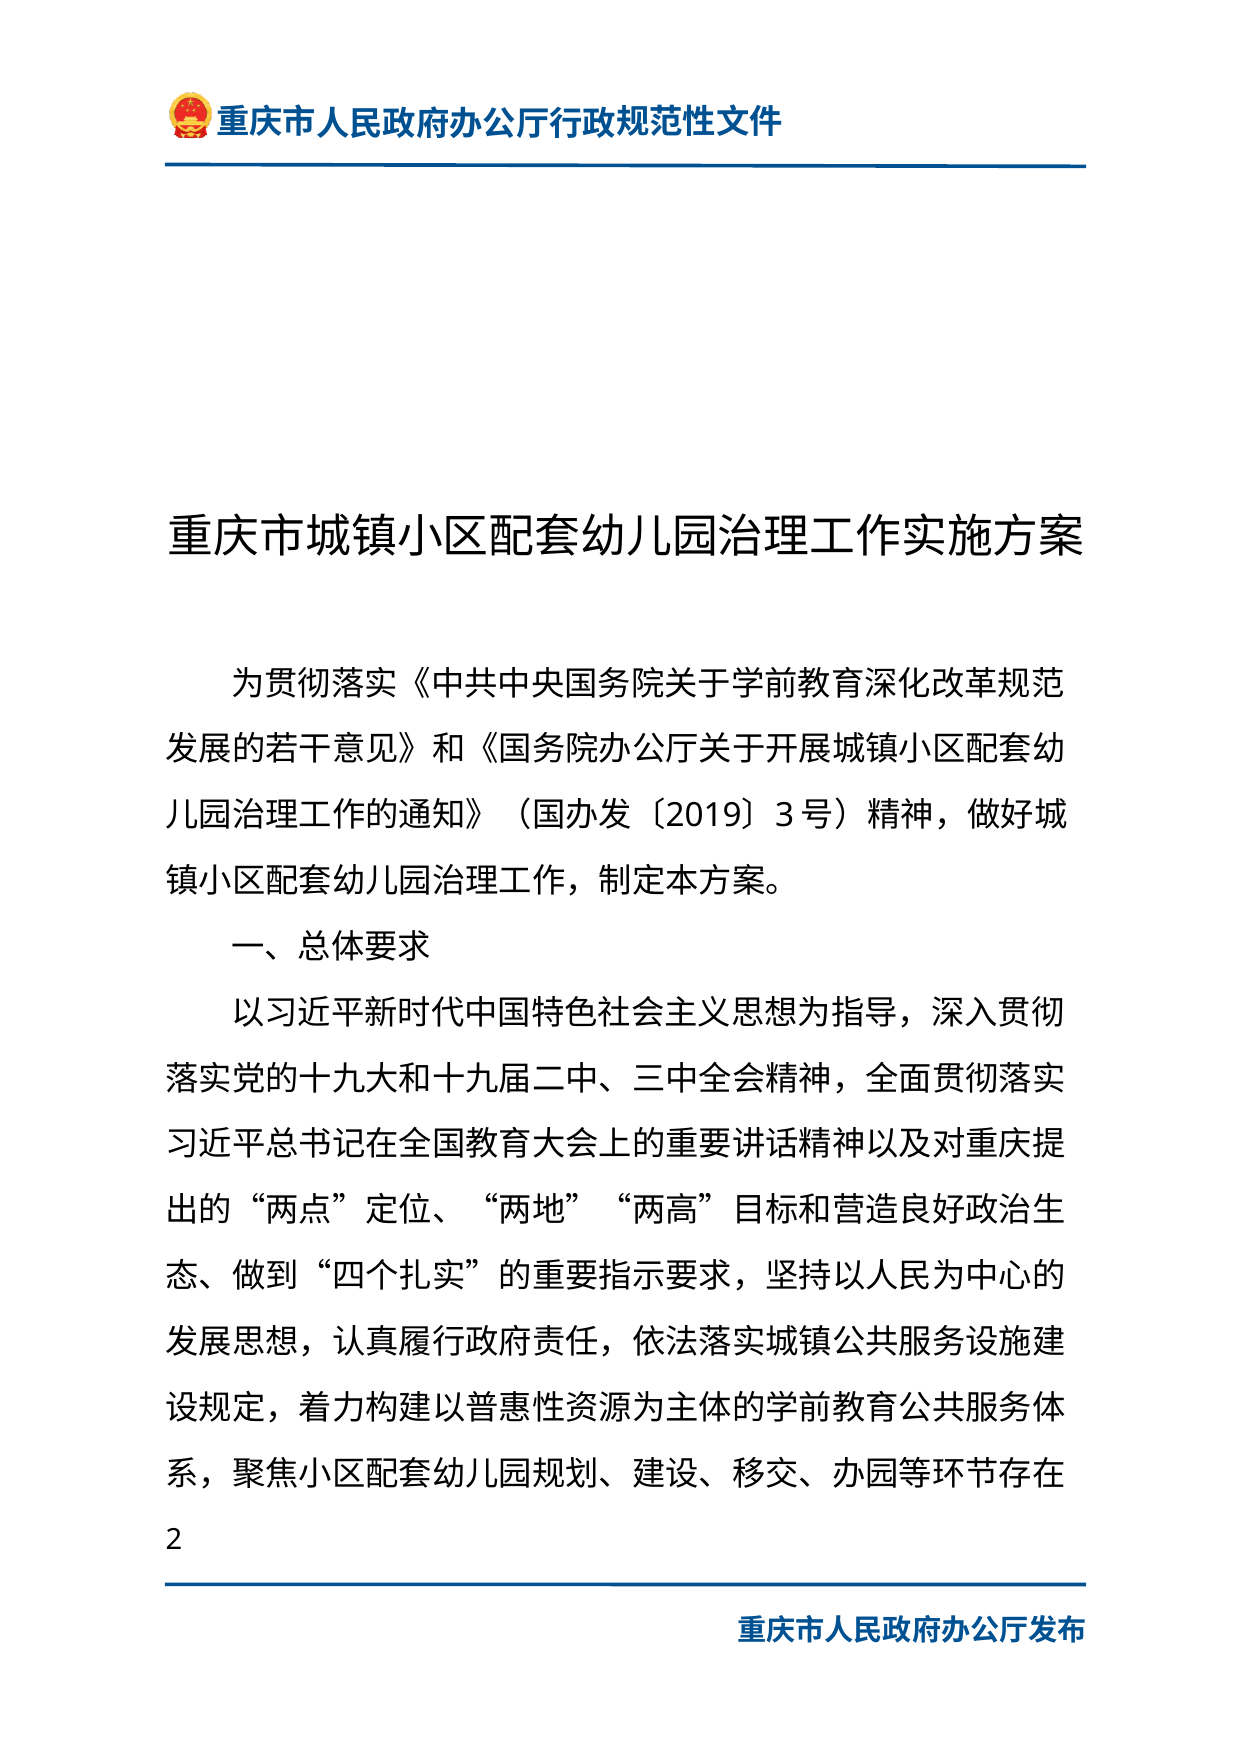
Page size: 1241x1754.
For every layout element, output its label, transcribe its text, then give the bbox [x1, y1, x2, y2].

text 为贯彻落实《中共中央国务院关于学前教育深化改革规范发展的若干意见》和《国务院办公厅关于开展城镇小区配套幼儿园治理工作的通知》（国办发〔2019〕3号）精神，做好城镇小区配套幼儿园治理工作，制定本方案。 [165, 647, 1087, 911]
picture [165, 90, 216, 142]
text 一、总体要求 [165, 911, 1087, 977]
text 重庆市城镇小区配套幼儿园治理工作实施方案 [165, 483, 1087, 582]
